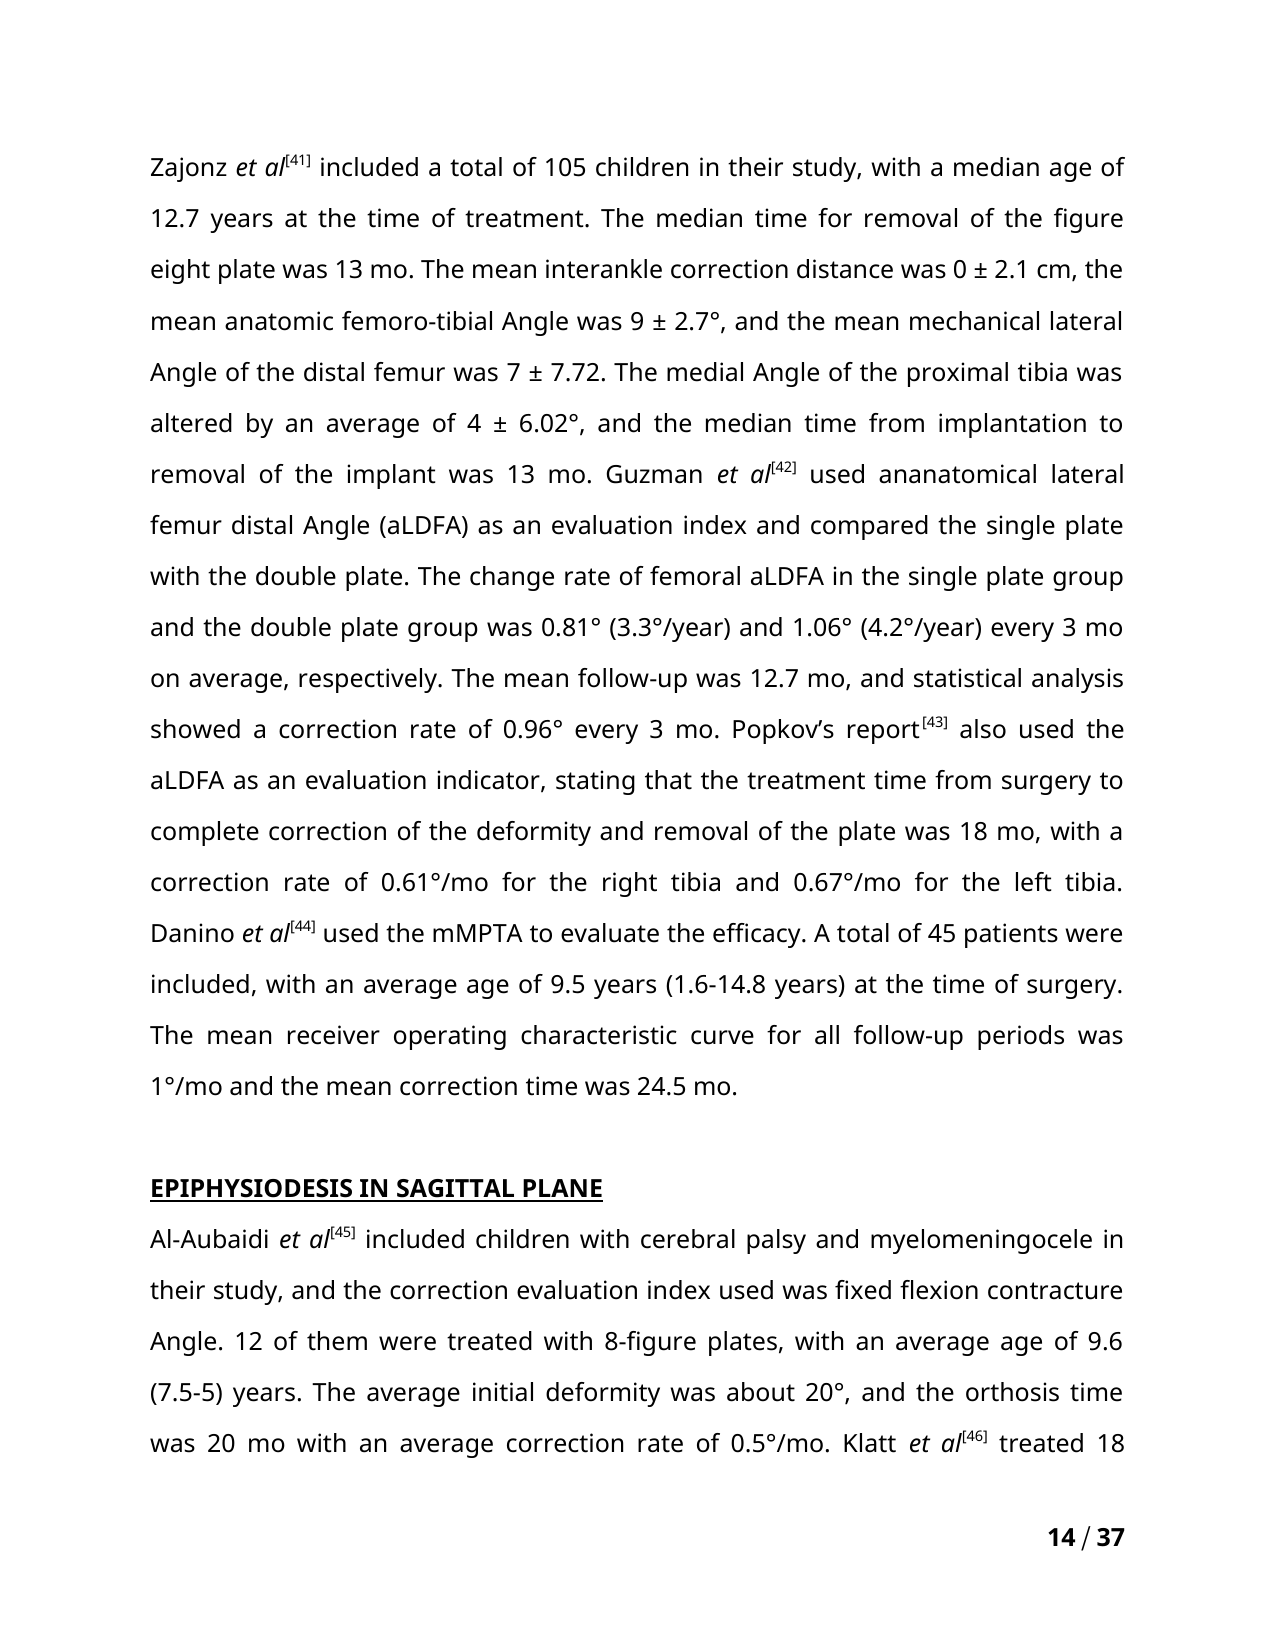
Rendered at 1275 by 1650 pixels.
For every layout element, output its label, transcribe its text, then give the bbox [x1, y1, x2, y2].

text Zajonz et al[41] included a total of 105 children in their study, with a median age of 12.7 years at the time of treatment. The median time for removal of the figure eight plate was 13 mo. The mean interankle correction distance was 0 ± 2.1 cm, the mean anatomic femoro-tibial Angle was 9 ± 2.7°, and the mean mechanical lateral Angle of the distal femur was 7 ± 7.72. The medial Angle of the proximal tibia was altered by an average of 4 ± 6.02°, and the median time from implantation to removal of the implant was 13 mo. Guzman et al[42] used ananatomical lateral femur distal Angle (aLDFA) as an evaluation index and compared the single plate with the double plate. The change rate of femoral aLDFA in the single plate group and the double plate group was 0.81° (3.3°/year) and 1.06° (4.2°/year) every 3 mo on average, respectively. The mean follow-up was 12.7 mo, and statistical analysis showed a correction rate of 0.96° every 3 mo. Popkov’s report[43] also used the aLDFA as an evaluation indicator, stating that the treatment time from surgery to complete correction of the deformity and removal of the plate was 18 mo, with a correction rate of 0.61°/mo for the right tibia and 0.67°/mo for the left tibia. Danino et al[44] used the mMPTA to evaluate the efficacy. A total of 45 patients were included, with an average age of 9.5 years (1.6-14.8 years) at the time of surgery. The mean receiver operating characteristic curve for all follow-up periods was 1°/mo and the mean correction time was 24.5 mo. [150, 150, 1125, 1103]
text Epiphysiodesis in sagittal plane [150, 1171, 1125, 1205]
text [150, 1222, 1125, 1460]
